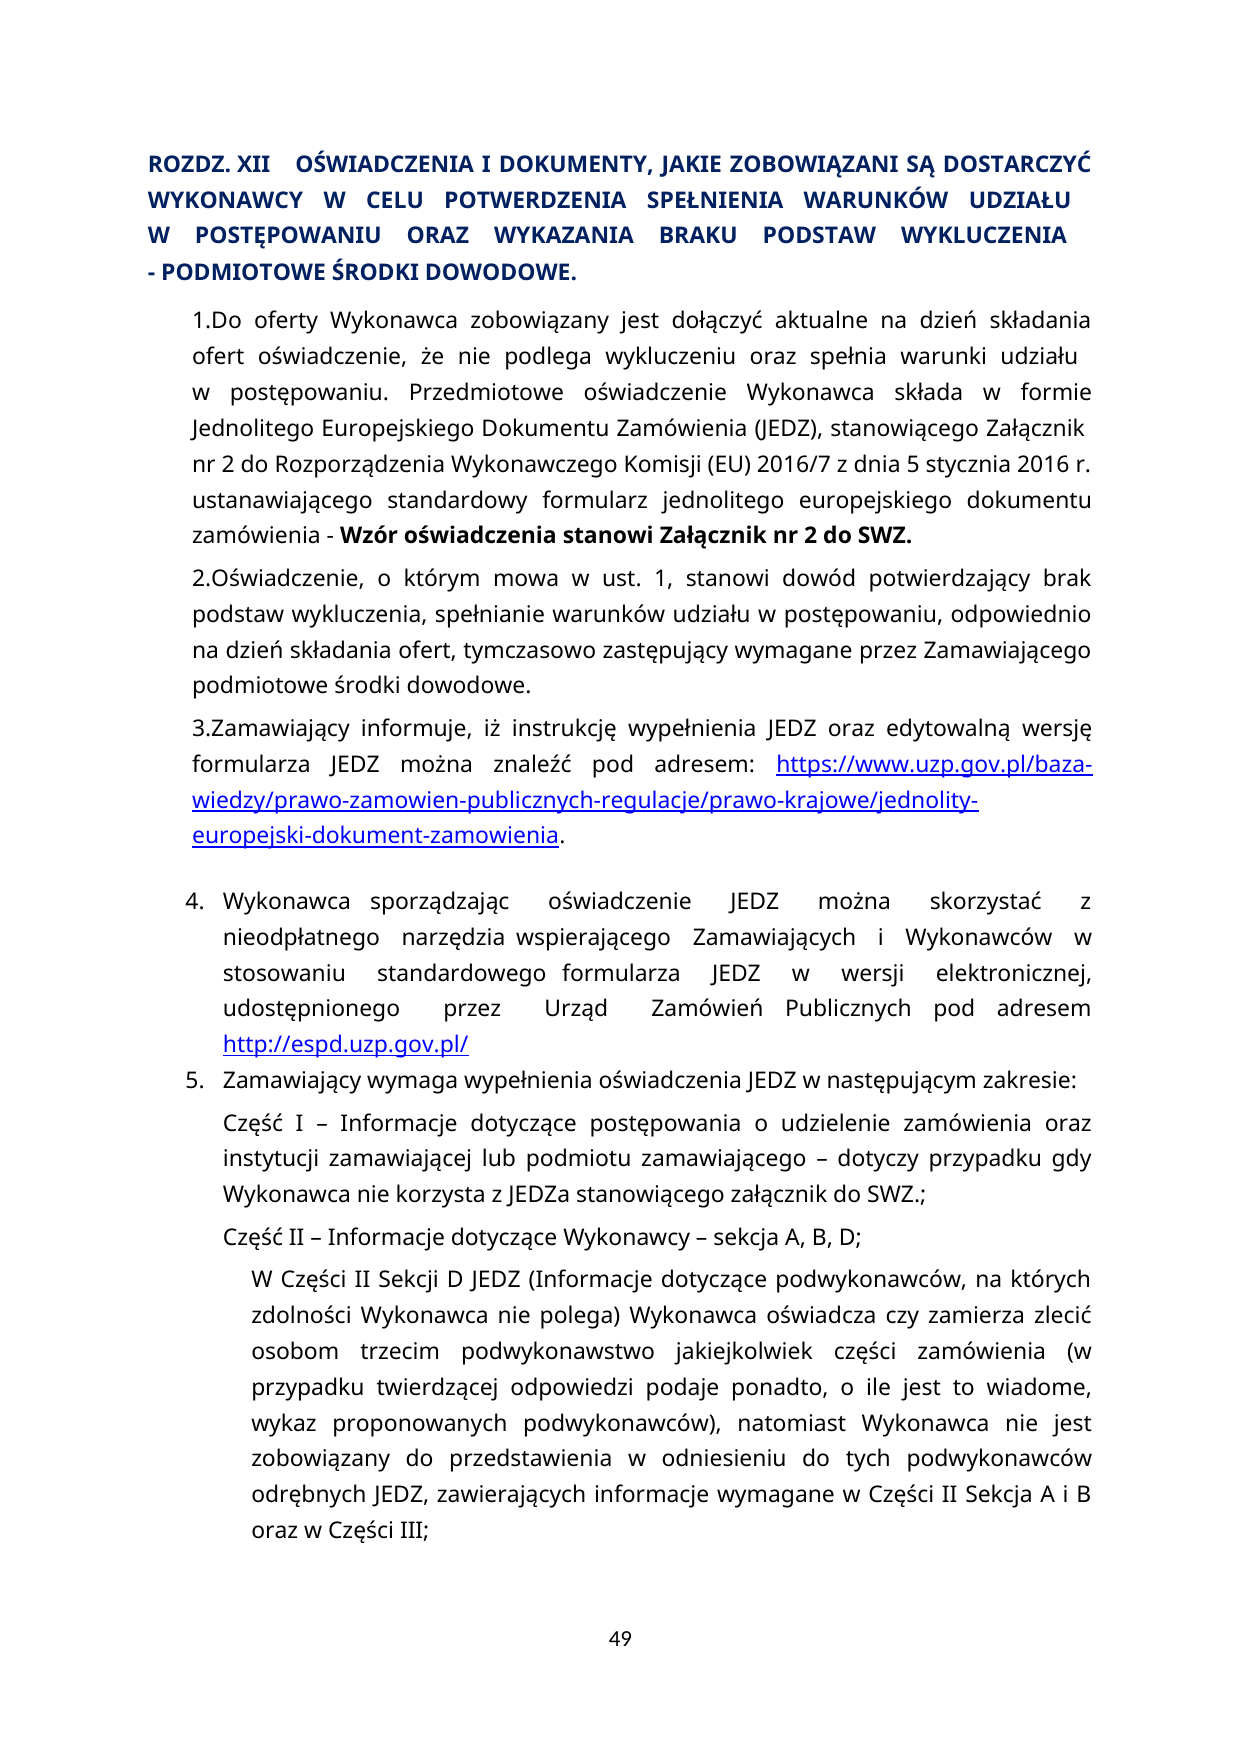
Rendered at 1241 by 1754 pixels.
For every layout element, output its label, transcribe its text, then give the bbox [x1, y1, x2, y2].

text ROZDZ. XII OŚWIADCZENIA I DOKUMENTY, JAKIE ZOBOWIĄZANI SĄ DOSTARCZYĆ WYKONAWCY W CELU POTWERDZENIA SPEŁNIENIA WARUNKÓW UDZIAŁU W POSTĘPOWANIU ORAZ WYKAZANIA BRAKU PODSTAW WYKLUCZENIA - PODMIOTOWE ŚRODKI DOWODOWE. [148, 148, 1093, 287]
text 3.Zamawiający informuje, iż instrukcję wypełnienia JEDZ oraz edytowalną wersję formularza JEDZ można znaleźć pod adresem: https://www.uzp.gov.pl/baza-wiedzy/prawo-zamowien-publicznych-regulacje/prawo-krajowe/jednolity-europejski-dokument-zamowienia. [192, 712, 1093, 851]
text 2.Oświadczenie, o którym mowa w ust. 1, stanowi dowód potwierdzający brak podstaw wykluczenia, spełnianie warunków udziału w postępowaniu, odpowiednio na dzień składania ofert, tymczasowo zastępujący wymagane przez Zamawiającego podmiotowe środki dowodowe. [192, 562, 1093, 701]
list Zamawiający wymaga wypełnienia oświadczenia JEDZ w następującym zakresie: [185, 1093, 1093, 1125]
text Część I – Informacje dotyczące postępowania o udzielenie zamówienia oraz instytucji zamawiającej lub podmiotu zamawiającego – dotyczy przypadku gdy Wykonawca nie korzysta z JEDZa stanowiącego załącznik do SWZ.; [223, 1136, 1093, 1239]
text W Części II Sekcji D JEDZ (Informacje dotyczące podwykonawców, na których zdolności Wykonawca nie polega) Wykonawca oświadcza czy zamierza zlecić osobom trzecim podwykonawstwo jakiejkolwiek części zamówienia (w przypadku twierdzącej odpowiedzi podaje ponadto, o ile jest to wiadome, wykaz proponowanych podwykonawców), natomiast Wykonawca nie jest zobowiązany do przedstawienia w odniesieniu do tych podwykonawców odrębnych JEDZ, zawierających informacje wymagane w Części II Sekcja A i B oraz w Części III; [251, 1292, 1093, 1575]
list Wykonawca sporządzając oświadczenie JEDZ można skorzystać z nieodpłatnego narzędzia wspierającego Zamawiających i Wykonawców w stosowaniu standardowego formularza JEDZ w wersji elektronicznej, udostępnionego przez Urząd Zamówień Publicznych pod adresem http://espd.uzp.gov.pl/ [185, 884, 1093, 1059]
text Część II – Informacje dotyczące Wykonawcy – sekcja A, B, D; [223, 1250, 1093, 1281]
text 1.Do oferty Wykonawca zobowiązany jest dołączyć aktualne na dzień składania ofert oświadczenie, że nie podlega wykluczeniu oraz spełnia warunki udziału w postępowaniu. Przedmiotowe oświadczenie Wykonawca składa w formie Jednolitego Europejskiego Dokumentu Zamówienia (JEDZ), stanowiącego Załącznik nr 2 do Rozporządzenia Wykonawczego Komisji (EU) 2016/7 z dnia 5 stycznia 2016 r. ustanawiającego standardowy formularz jednolitego europejskiego dokumentu zamówienia - Wzór oświadczenia stanowi Załącznik nr 2 do SWZ. [192, 304, 1093, 551]
